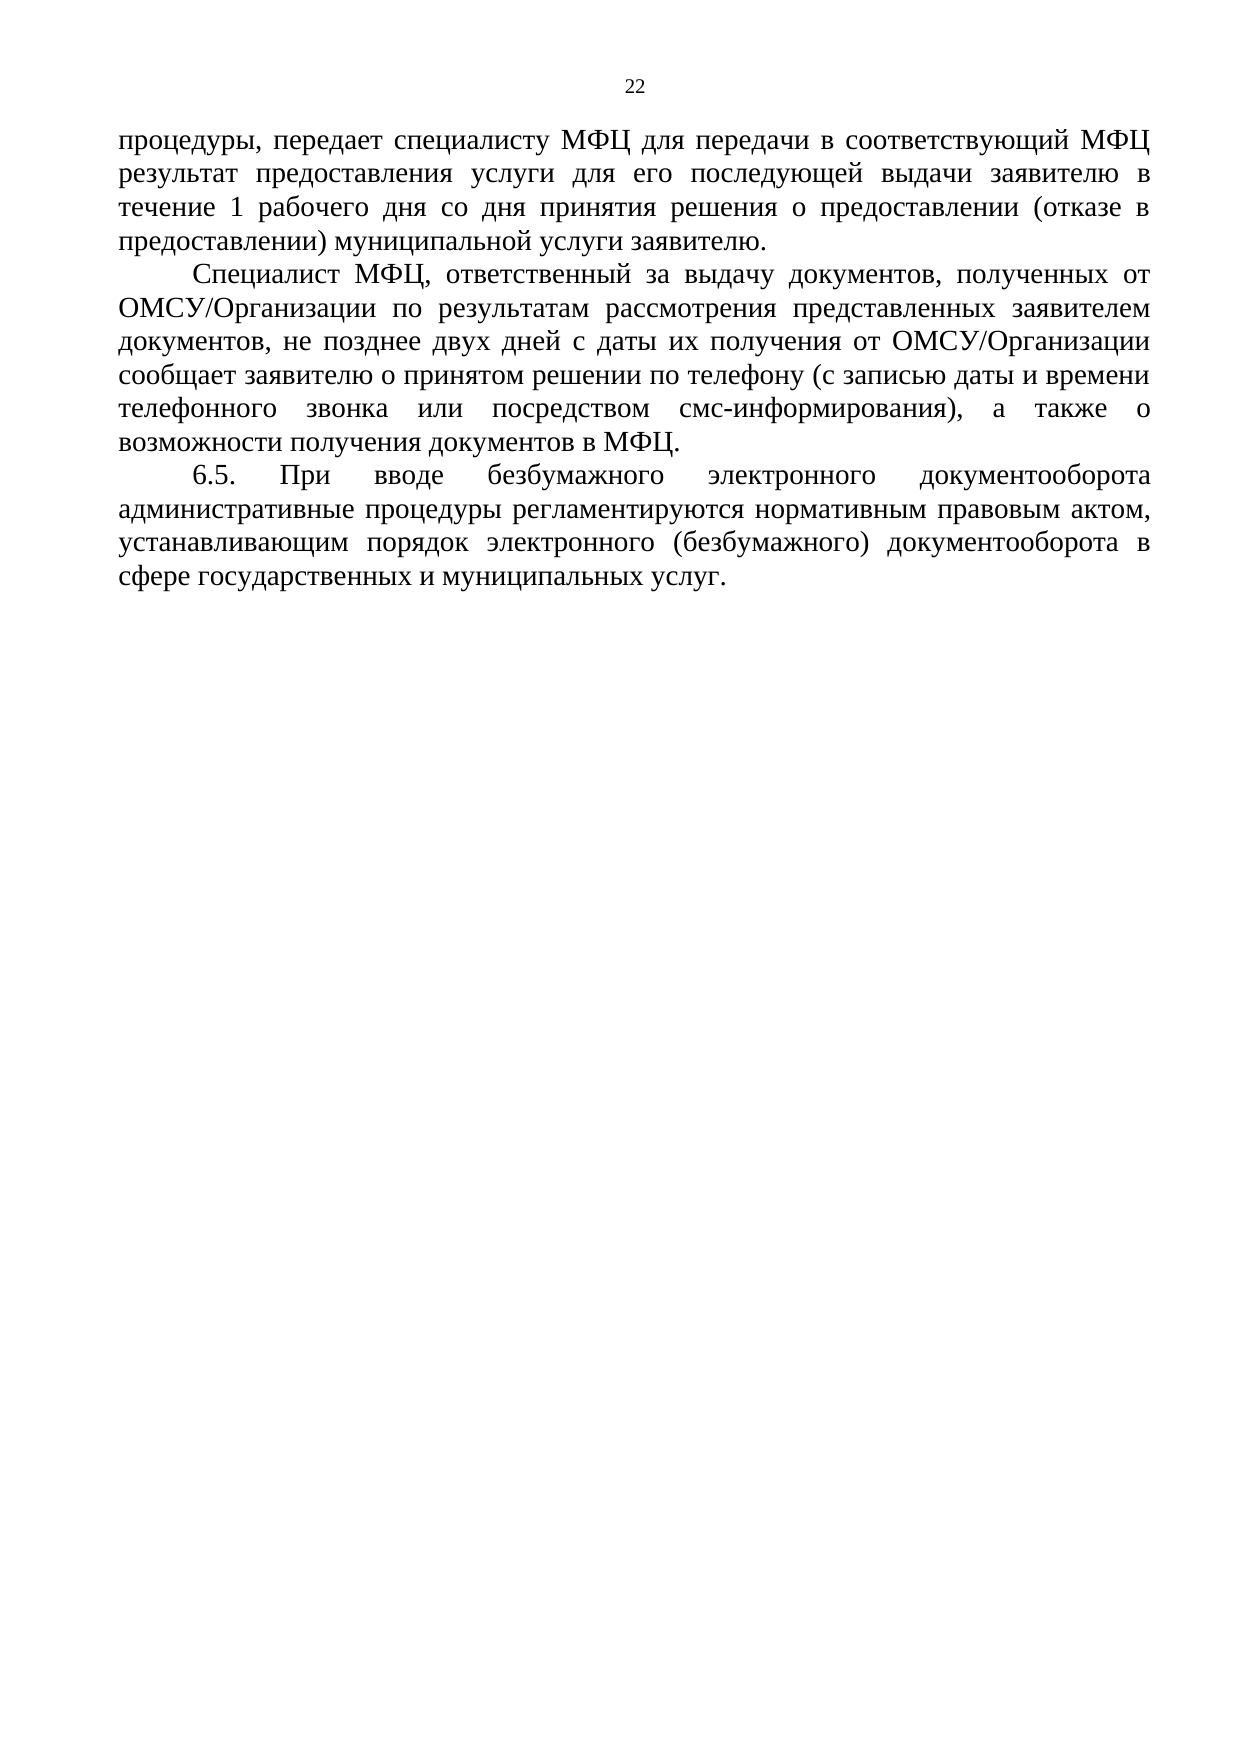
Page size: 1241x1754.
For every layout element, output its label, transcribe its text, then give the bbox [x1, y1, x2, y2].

text Специалист МФЦ, ответственный за выдачу документов, полученных от ОМСУ/Организации по результатам рассмотрения представленных заявителем документов, не позднее двух дней с даты их получения от ОМСУ/Организации сообщает заявителю о принятом решении по телефону (с записью даты и времени телефонного звонка или посредством смс-информирования), а также о возможности получения документов в МФЦ. [118, 256, 1152, 457]
text 6.5. При вводе безбумажного электронного документооборота административные процедуры регламентируются нормативным правовым актом, устанавливающим порядок электронного (безбумажного) документооборота в сфере государственных и муниципальных услуг. [118, 457, 1152, 592]
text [118, 122, 1152, 256]
